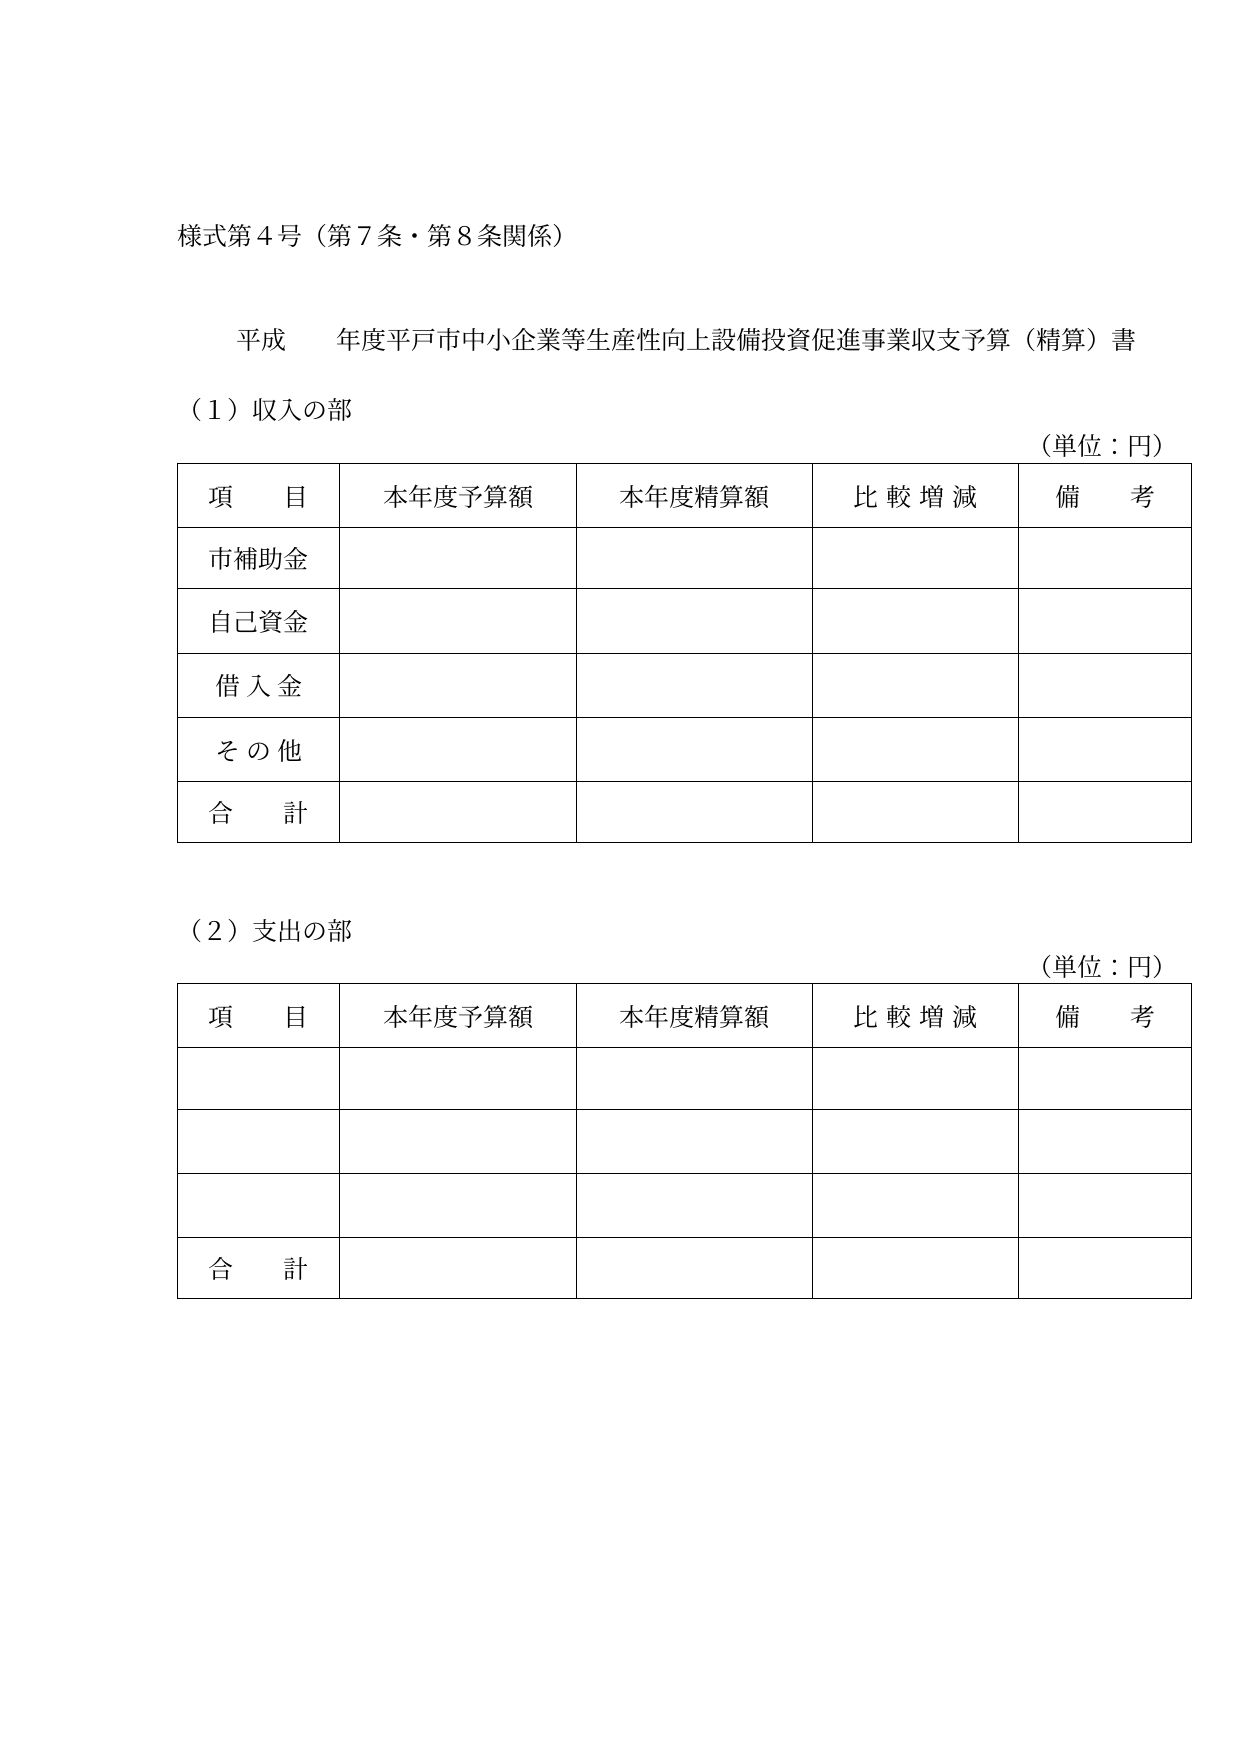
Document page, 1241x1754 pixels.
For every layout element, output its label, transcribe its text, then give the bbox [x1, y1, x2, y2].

table_cell 自己資金 [178, 589, 339, 652]
table_cell [577, 1110, 812, 1173]
table_cell [577, 1174, 812, 1237]
text （単位：円） [177, 427, 1196, 463]
table_cell [1019, 718, 1191, 781]
table_cell [340, 1048, 576, 1109]
table_cell [340, 589, 576, 652]
table_cell [340, 1110, 576, 1173]
table_cell [813, 528, 1018, 588]
table_cell [577, 654, 812, 717]
table_cell [813, 1238, 1018, 1298]
table_cell [1019, 654, 1191, 717]
table_cell [1019, 1048, 1191, 1109]
table_cell [1019, 1174, 1191, 1237]
table_header 備 考 [1019, 984, 1191, 1047]
table_cell [340, 654, 576, 717]
table_cell [813, 782, 1018, 842]
table_header 項 目 [178, 984, 339, 1047]
table_cell 合 計 [178, 782, 339, 842]
table_cell 市補助金 [178, 528, 339, 588]
table_cell [340, 1174, 576, 1237]
table_cell [340, 528, 576, 588]
table_cell 借入金 [178, 654, 339, 717]
table_header 備 考 [1019, 464, 1191, 527]
table_cell [1019, 528, 1191, 588]
table_header 比較増減 [813, 464, 1018, 527]
table_cell [577, 1238, 812, 1298]
table_cell [577, 1048, 812, 1109]
table_cell [813, 654, 1018, 717]
table_cell [577, 528, 812, 588]
table_cell [178, 1048, 339, 1109]
table_header 本年度精算額 [577, 464, 812, 527]
text （１）収入の部 [177, 391, 1063, 427]
table_cell その他 [178, 718, 339, 781]
table_cell [813, 589, 1018, 652]
table_cell [178, 1110, 339, 1173]
table_header 本年度予算額 [340, 464, 576, 527]
table_cell [178, 1174, 339, 1237]
table_cell [1019, 782, 1191, 842]
table_cell [1019, 1110, 1191, 1173]
table_cell [1019, 1238, 1191, 1298]
table_cell [340, 1238, 576, 1298]
text （単位：円） [177, 947, 1196, 983]
table_cell [577, 782, 812, 842]
table_header 比較増減 [813, 984, 1018, 1047]
table_cell [813, 1174, 1018, 1237]
table_cell [340, 782, 576, 842]
table_cell 合 計 [178, 1238, 339, 1298]
table_cell [1019, 589, 1191, 652]
table_cell [577, 718, 812, 781]
table_header 本年度予算額 [340, 984, 576, 1047]
text 様式第４号（第７条・第８条関係） [177, 217, 1063, 253]
table_header 本年度精算額 [577, 984, 812, 1047]
table_cell [813, 1048, 1018, 1109]
table_cell [813, 718, 1018, 781]
table_cell [813, 1110, 1018, 1173]
table_cell [340, 718, 576, 781]
table_cell [577, 589, 812, 652]
table_header 項 目 [178, 464, 339, 527]
text 平成 年度平戸市中小企業等生産性向上設備投資促進事業収支予算（精算）書 [177, 321, 1196, 357]
text （２）支出の部 [177, 911, 1063, 947]
